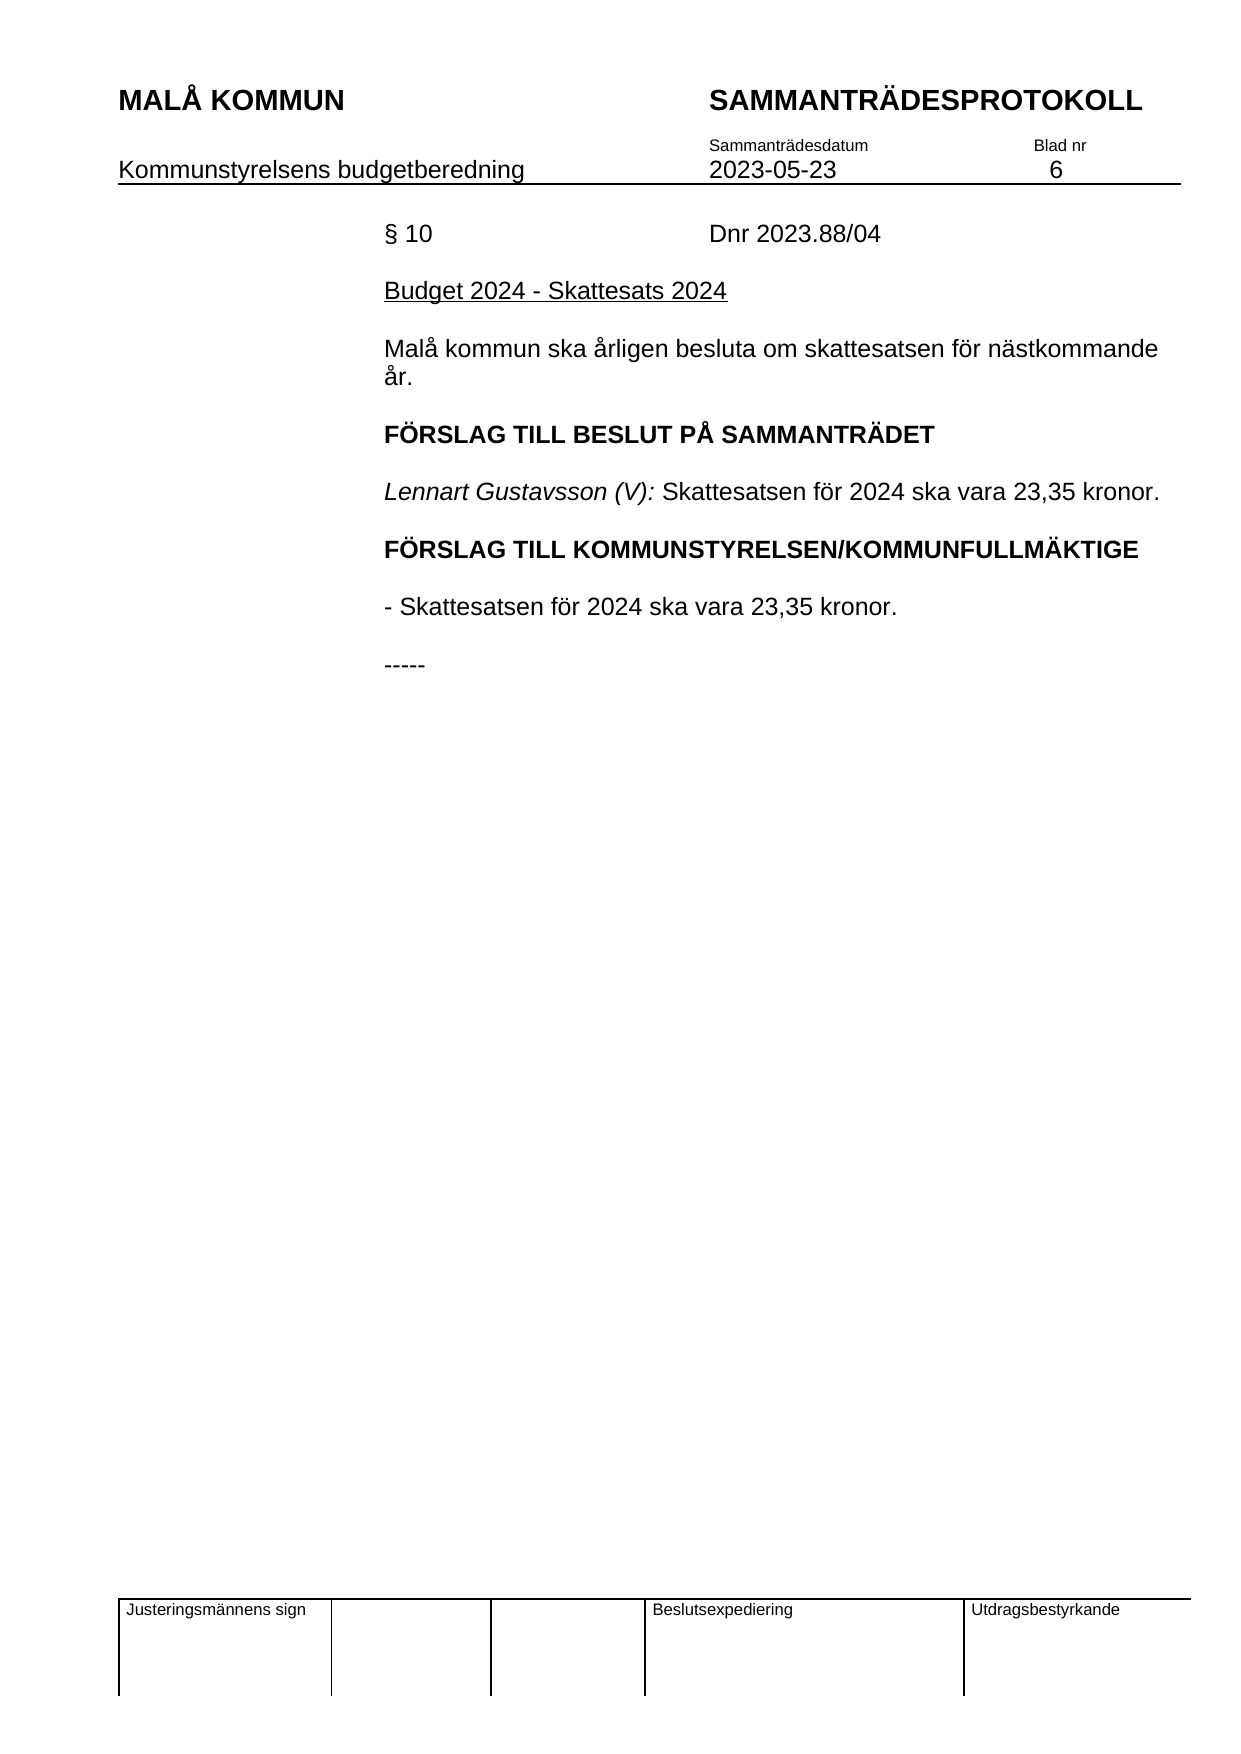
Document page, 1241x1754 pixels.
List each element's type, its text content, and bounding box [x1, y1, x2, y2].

text - Skattesatsen för 2024 ska vara 23,35 kronor. [384, 592, 1181, 621]
text FÖRSLAG TILL BESLUT PÅ SAMMANTRÄDET [384, 420, 1181, 448]
text FÖRSLAG TILL KOMMUNSTYRELSEN/KOMMUNFULLMÄKTIGE [384, 535, 1181, 563]
text Budget 2024 - Skattesats 2024 [384, 276, 1181, 305]
text Lennart Gustavsson (V): Skattesatsen för 2024 ska vara 23,35 kronor. [384, 477, 1181, 506]
text § 10 Dnr 2023.88/04 [384, 218, 1181, 247]
text ----- [384, 650, 1181, 678]
